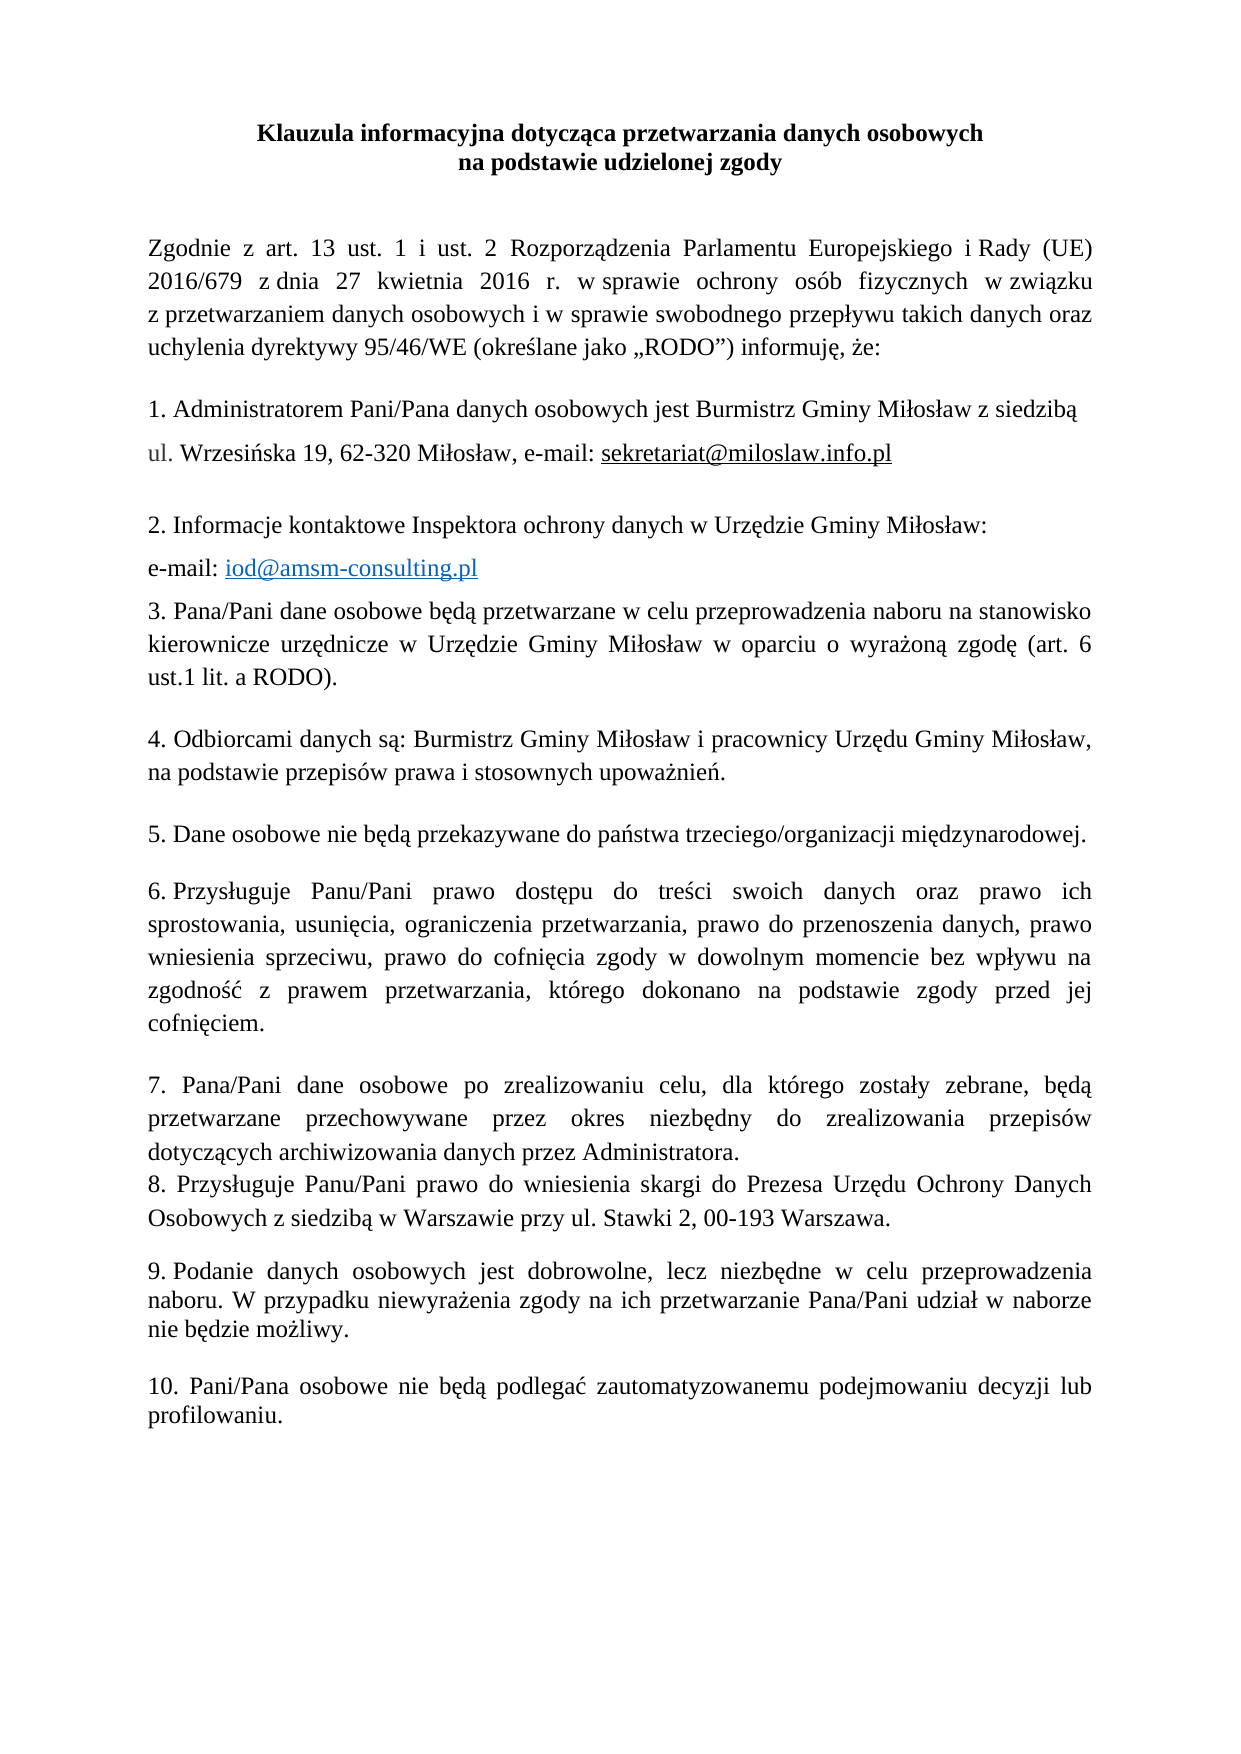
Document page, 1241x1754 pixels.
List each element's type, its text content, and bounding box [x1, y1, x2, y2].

text 9. Podanie danych osobowych jest dobrowolne, lecz niezbędne w celu przeprowadzenia naboru. W przypadku niewyrażenia zgody na ich przetwarzanie Pana/Pani udział w naborze nie będzie możliwy. [148, 1256, 1093, 1343]
text 5. Dane osobowe nie będą przekazywane do państwa trzeciego/organizacji międzynarodowej. [148, 819, 1093, 847]
text 6. Przysługuje Panu/Pani prawo dostępu do treści swoich danych oraz prawo ich sprostowania, usunięcia, ograniczenia przetwarzania, prawo do przenoszenia danych, prawo wniesienia sprzeciwu, prawo do cofnięcia zgody w dowolnym momencie bez wpływu na zgodność z prawem przetwarzania, którego dokonano na podstawie zgody przed jej cofnięciem. [148, 876, 1093, 1037]
text 1. Administratorem Pani/Pana danych osobowych jest Burmistrz Gminy Miłosław z siedzibą ul. Wrzesińska 19, 62-320 Miłosław, e-mail: sekretariat@miloslaw.info.pl [148, 394, 1093, 466]
text 10. Pani/Pana osobowe nie będą podlegać zautomatyzowanemu podejmowaniu decyzji lub profilowaniu. [148, 1371, 1093, 1429]
text Zgodnie z art. 13 ust. 1 i ust. 2 Rozporządzenia Parlamentu Europejskiego i Rady (UE) 2016/679 z dnia 27 kwietnia 2016 r. w sprawie ochrony osób fizycznych w związku z przetwarzaniem danych osobowych i w sprawie swobodnego przepływu takich danych oraz uchylenia dyrektywy 95/46/WE (określane jako „RODO”) informuję, że: [148, 328, 1093, 361]
text Zgodnie z art. 13 ust. 1 i ust. 2 Rozporządzenia Parlamentu Europejskiego i Rady (UE) 2016/679 z dnia 27 kwietnia 2016 r. w sprawie ochrony osób fizycznych w związku z przetwarzaniem danych osobowych i w sprawie swobodnego przepływu takich danych oraz uchylenia dyrektywy 95/46/WE (określane jako „RODO”) informuję, że: [148, 233, 1093, 266]
text Klauzula informacyjna dotycząca przetwarzania danych osobowych [148, 118, 1093, 147]
text 7. Pana/Pani dane osobowe po zrealizowaniu celu, dla którego zostały zebrane, będą przetwarzane przechowywane przez okres niezbędny do zrealizowania przepisów dotyczących archiwizowania danych przez Administratora. [148, 1071, 1093, 1165]
text 3. Pana/Pani dane osobowe będą przetwarzane w celu przeprowadzenia naboru na stanowisko kierownicze urzędnicze w Urzędzie Gminy Miłosław w oparciu o wyrażoną zgodę (art. 6 ust.1 lit. a RODO). [148, 596, 1093, 691]
text 2. Informacje kontaktowe Inspektora ochrony danych w Urzędzie Gminy Miłosław: e-mail: iod@amsm-consulting.pl [148, 510, 1093, 582]
text na podstawie udzielonej zgody [148, 147, 1093, 176]
text 8. Przysługuje Panu/Pani prawo do wniesienia skargi do Prezesa Urzędu Ochrony Danych Osobowych z siedzibą w Warszawie przy ul. Stawki 2, 00-193 Warszawa. [148, 1169, 1093, 1231]
text 4. Odbiorcami danych są: Burmistrz Gminy Miłosław i pracownicy Urzędu Gminy Miłosław, na podstawie przepisów prawa i stosownych upoważnień. [148, 724, 1093, 786]
